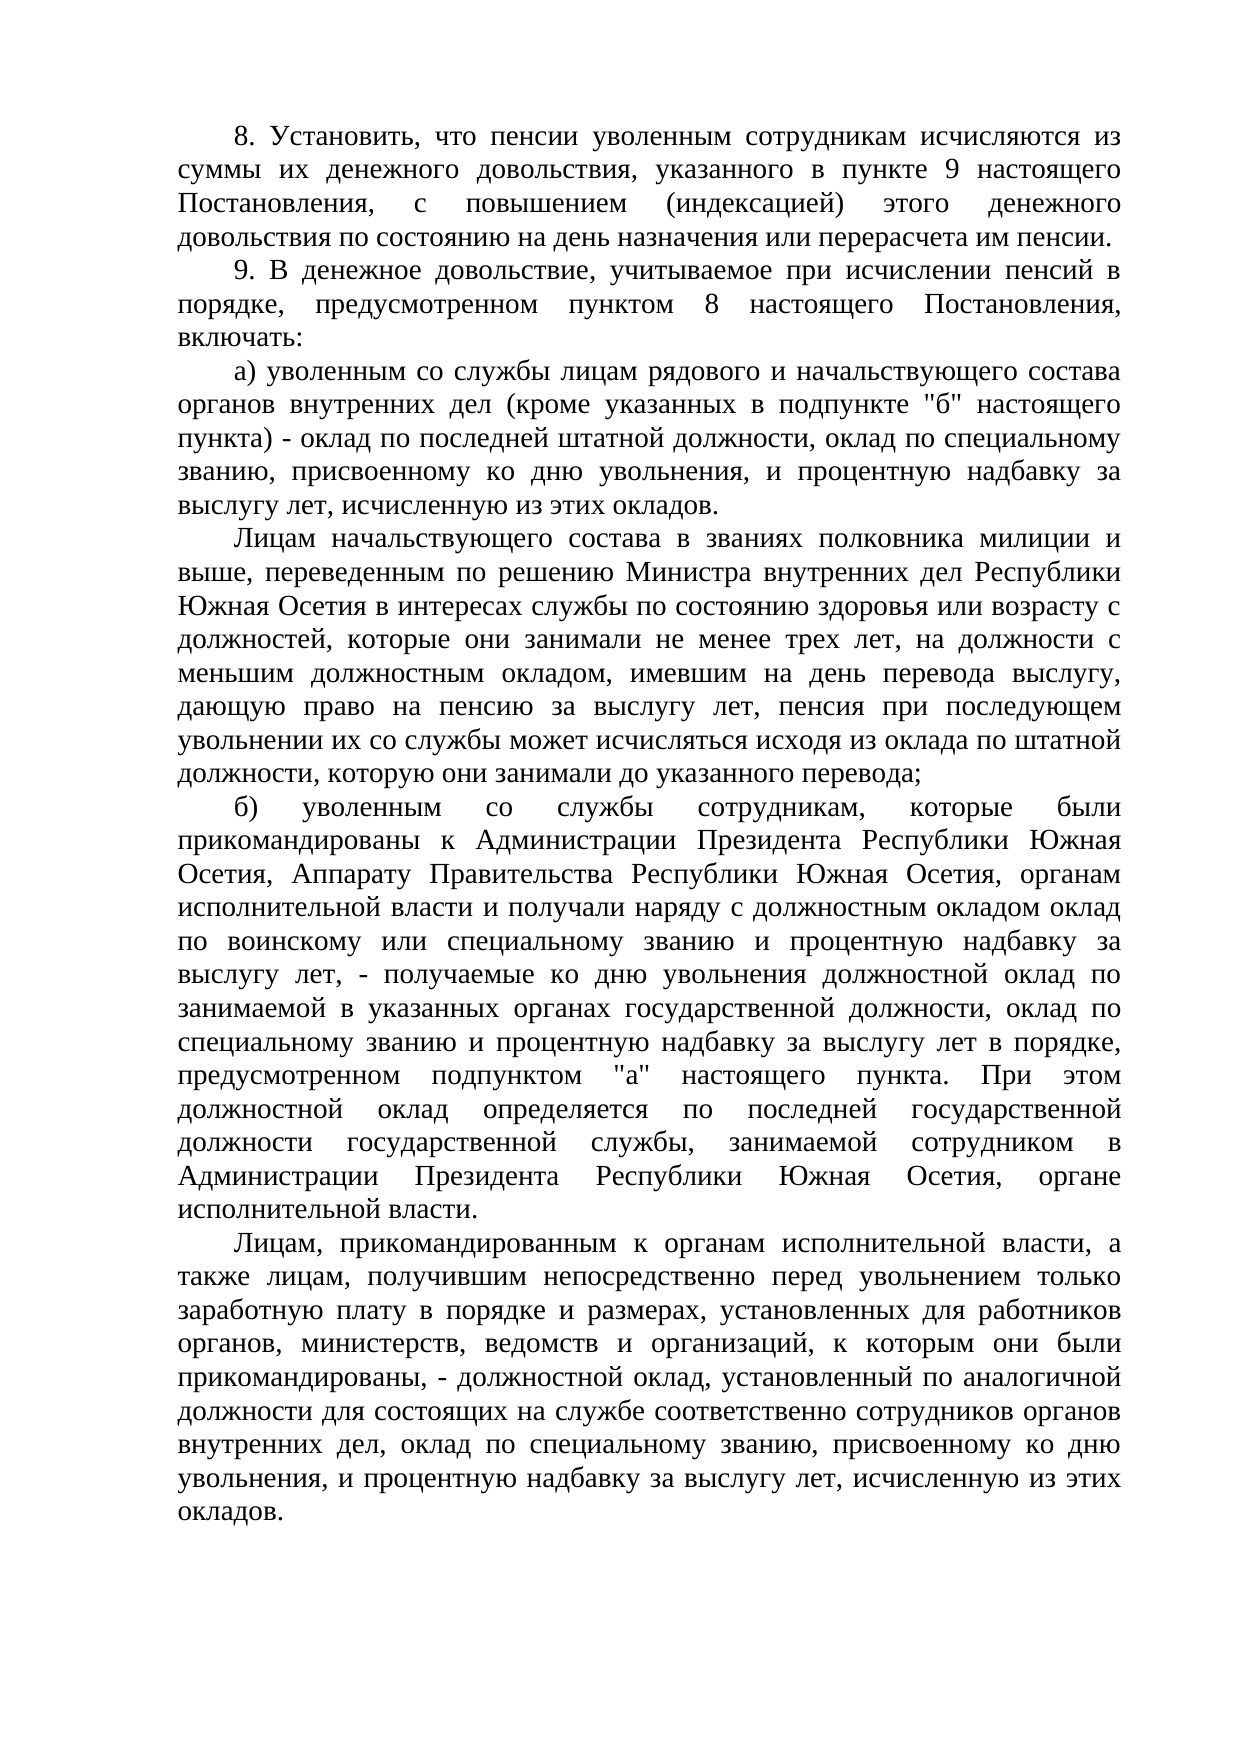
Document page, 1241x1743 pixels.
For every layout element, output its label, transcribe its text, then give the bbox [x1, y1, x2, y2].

text б) уволенным со службы сотрудникам, которые были прикомандированы к Администрации Президента Республики Южная Осетия, Аппарату Правительства Республики Южная Осетия, органам исполнительной власти и получали наряду с должностным окладом оклад по воинскому или специальному званию и процентную надбавку за выслугу лет, - получаемые ко дню увольнения должностной оклад по занимаемой в указанных органах государственной должности, оклад по специальному званию и процентную надбавку за выслугу лет в порядке, предусмотренном подпунктом "а" настоящего пункта. При этом должностной оклад определяется по последней государственной должности государственной службы, занимаемой сотрудником в Администрации Президента Республики Южная Осетия, органе исполнительной власти. [177, 789, 1122, 1225]
text а) уволенным со службы лицам рядового и начальствующего состава органов внутренних дел (кроме указанных в подпункте "б" настоящего пункта) - оклад по последней штатной должности, оклад по специальному званию, присвоенному ко дню увольнения, и процентную надбавку за выслугу лет, исчисленную из этих окладов. [177, 353, 1122, 521]
text Лицам, прикомандированным к органам исполнительной власти, а также лицам, получившим непосредственно перед увольнением только заработную плату в порядке и размерах, установленных для работников органов, министерств, ведомств и организаций, к которым они были прикомандированы, - должностной оклад, установленный по аналогичной должности для состоящих на службе соответственно сотрудников органов внутренних дел, оклад по специальному званию, присвоенному ко дню увольнения, и процентную надбавку за выслугу лет, исчисленную из этих окладов. [177, 1225, 1122, 1527]
text Лицам начальствующего состава в званиях полковника милиции и выше, переведенным по решению Министра внутренних дел Республики Южная Осетия в интересах службы по состоянию здоровья или возрасту с должностей, которые они занимали не менее трех лет, на должности с меньшим должностным окладом, имевшим на день перевода выслугу, дающую право на пенсию за выслугу лет, пенсия при последующем увольнении их со службы может исчисляться исходя из оклада по штатной должности, которую они занимали до указанного перевода; [177, 521, 1122, 789]
text 9. В денежное довольствие, учитываемое при исчислении пенсий в порядке, предусмотренном пунктом 8 настоящего Постановления, включать: [177, 252, 1122, 353]
text 8. Установить, что пенсии уволенным сотрудникам исчисляются из суммы их денежного довольствия, указанного в пункте 9 настоящего Постановления, с повышением (индексацией) этого денежного довольствия по состоянию на день назначения или перерасчета им пенсии. [177, 118, 1122, 252]
